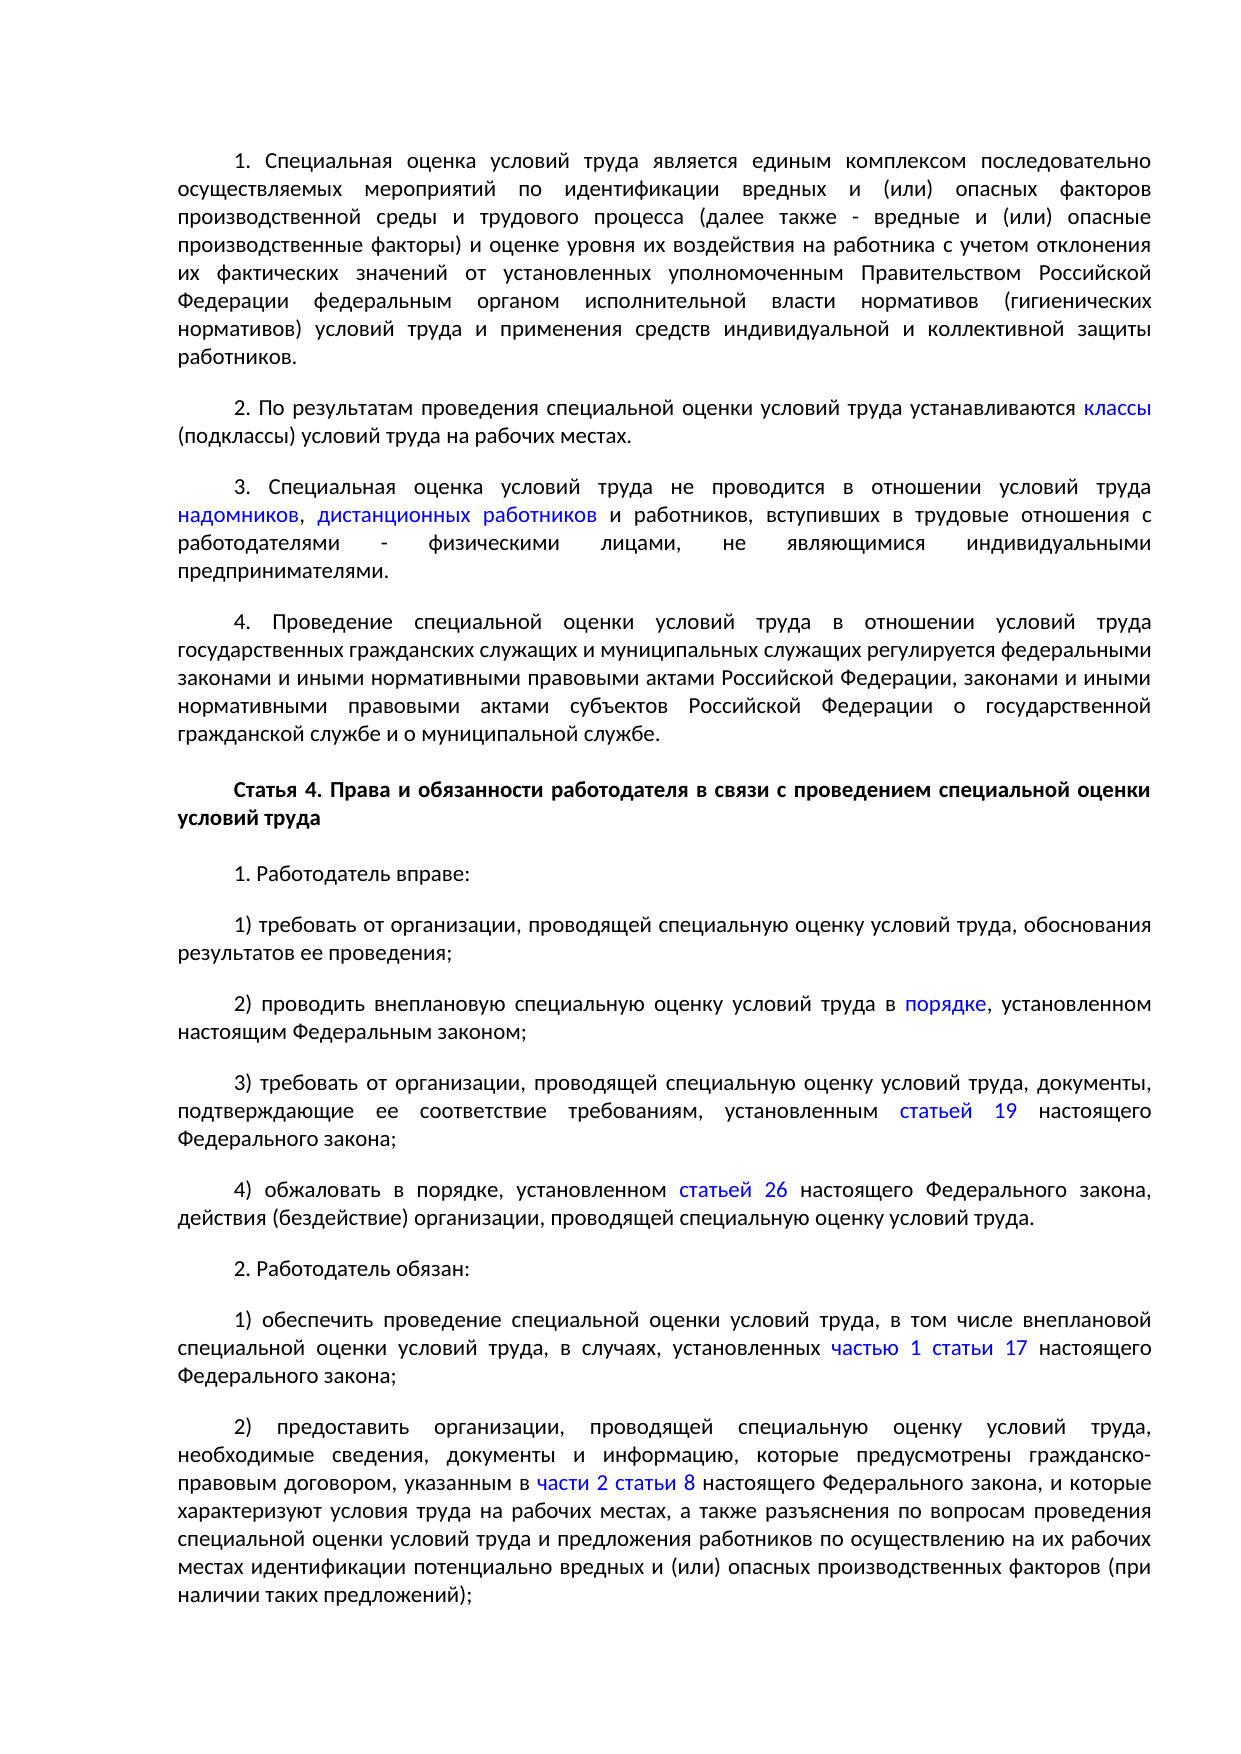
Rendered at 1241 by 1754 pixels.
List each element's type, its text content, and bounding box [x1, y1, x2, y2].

text 4) обжаловать в порядке, установленном статьей 26 настоящего Федерального закона, действия (бездействие) организации, проводящей специальную оценку условий труда. [177, 1175, 1152, 1231]
text 1. Специальная оценка условий труда является единым комплексом последовательно осуществляемых мероприятий по идентификации вредных и (или) опасных факторов производственной среды и трудового процесса (далее также - вредные и (или) опасные производственные факторы) и оценке уровня их воздействия на работника с учетом отклонения их фактических значений от установленных уполномоченным Правительством Российской Федерации федеральным органом исполнительной власти нормативов (гигиенических нормативов) условий труда и применения средств индивидуальной и коллективной защиты работников. [177, 146, 1152, 370]
text 3) требовать от организации, проводящей специальную оценку условий труда, документы, подтверждающие ее соответствие требованиям, установленным статьей 19 настоящего Федерального закона; [177, 1068, 1152, 1152]
text 4. Проведение специальной оценки условий труда в отношении условий труда государственных гражданских служащих и муниципальных служащих регулируется федеральными законами и иными нормативными правовыми актами Российской Федерации, законами и иными нормативными правовыми актами субъектов Российской Федерации о государственной гражданской службе и о муниципальной службе. [177, 607, 1152, 747]
text 1) обеспечить проведение специальной оценки условий труда, в том числе внеплановой специальной оценки условий труда, в случаях, установленных частью 1 статьи 17 настоящего Федерального закона; [177, 1305, 1152, 1389]
text 2. По результатам проведения специальной оценки условий труда устанавливаются классы (подклассы) условий труда на рабочих местах. [177, 393, 1152, 449]
text 1) требовать от организации, проводящей специальную оценку условий труда, обоснования результатов ее проведения; [177, 910, 1152, 966]
title Статья 4. Права и обязанности работодателя в связи с проведением специальной оценки условий труда [177, 775, 1152, 831]
text 2) проводить внеплановую специальную оценку условий труда в порядке, установленном настоящим Федеральным законом; [177, 989, 1152, 1045]
text 2) предоставить организации, проводящей специальную оценку условий труда, необходимые сведения, документы и информацию, которые предусмотрены гражданско-правовым договором, указанным в части 2 статьи 8 настоящего Федерального закона, и которые характеризуют условия труда на рабочих местах, а также разъяснения по вопросам проведения специальной оценки условий труда и предложения работников по осуществлению на их рабочих местах идентификации потенциально вредных и (или) опасных производственных факторов (при наличии таких предложений); [177, 1412, 1152, 1608]
text 3. Специальная оценка условий труда не проводится в отношении условий труда надомников, дистанционных работников и работников, вступивших в трудовые отношения с работодателями - физическими лицами, не являющимися индивидуальными предпринимателями. [177, 472, 1152, 584]
text 1. Работодатель вправе: [177, 859, 1152, 887]
text 2. Работодатель обязан: [177, 1254, 1152, 1282]
